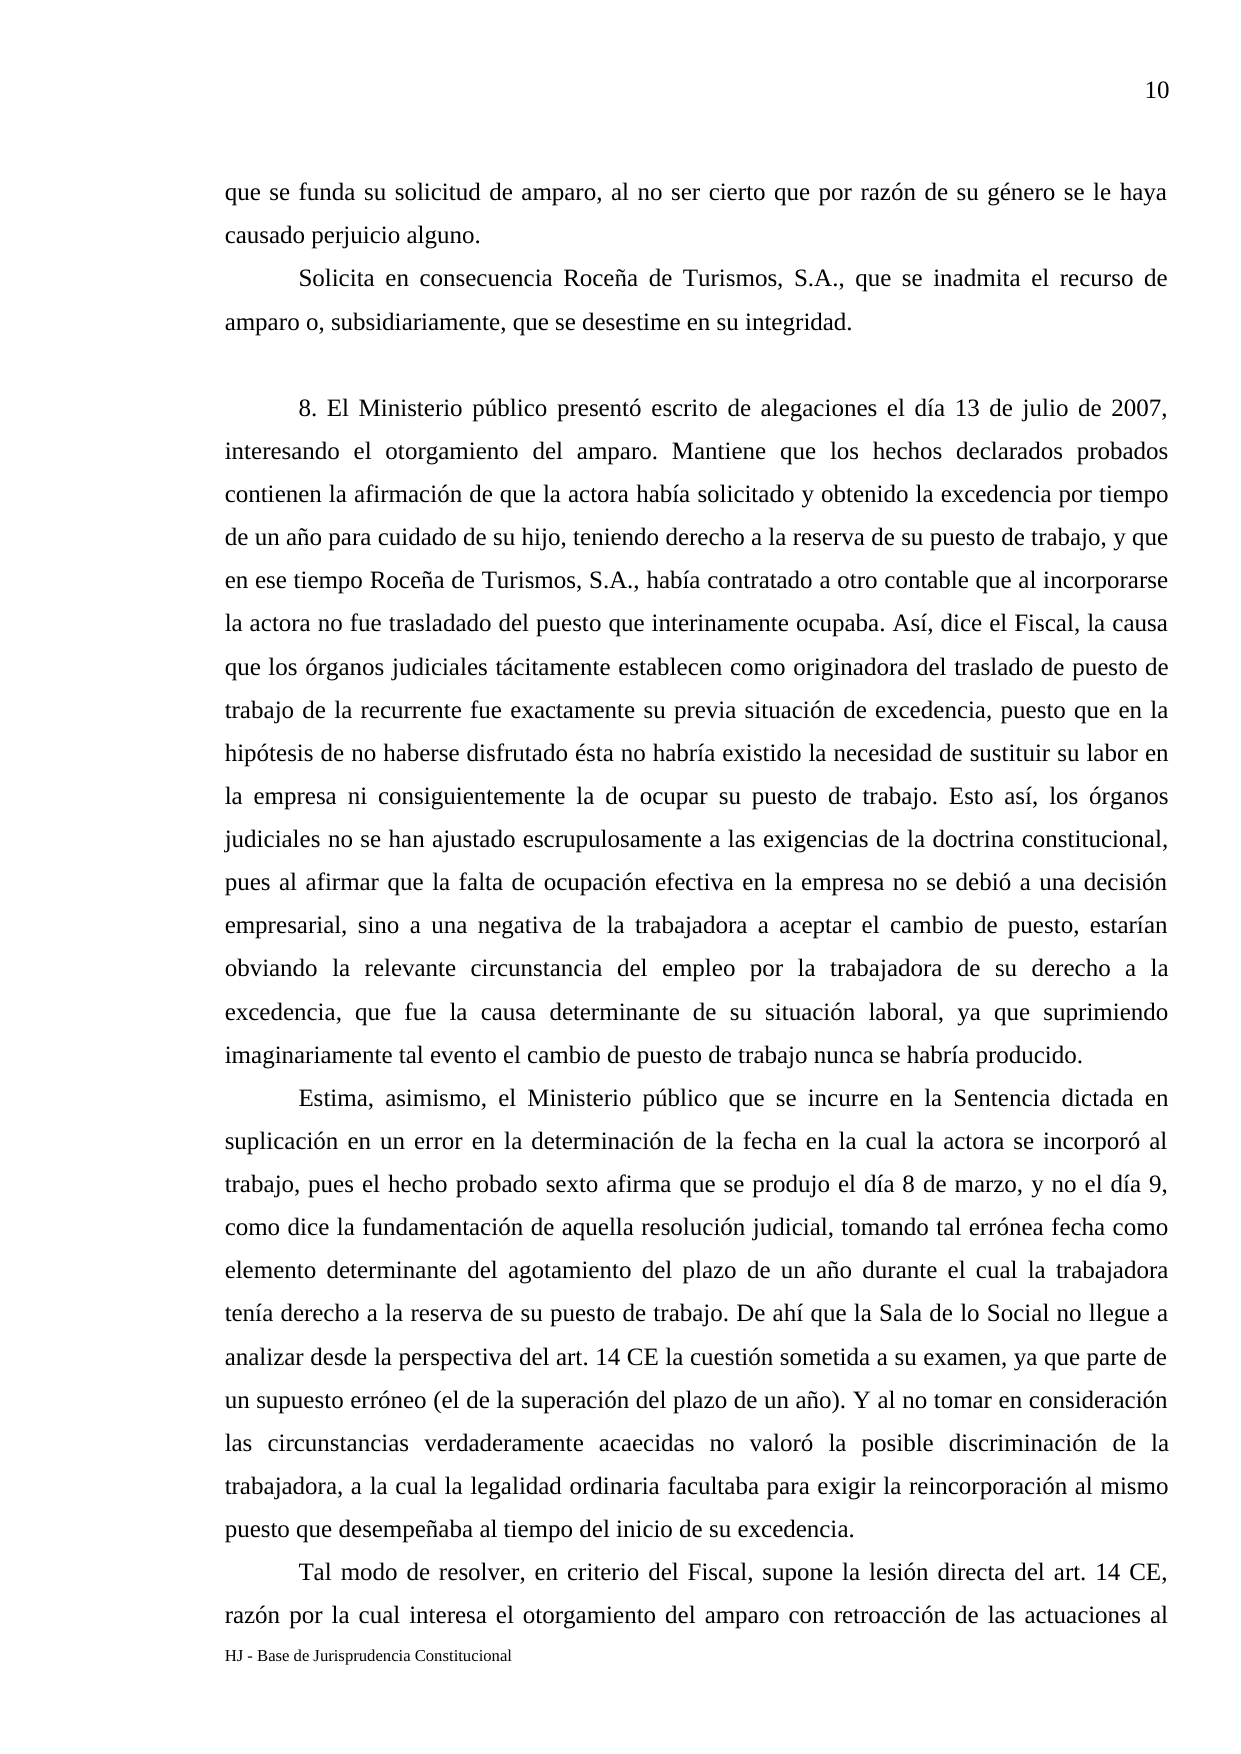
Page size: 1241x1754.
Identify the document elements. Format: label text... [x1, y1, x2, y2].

text Estima, asimismo, el Ministerio público que se incurre en la Sentencia dictada en suplicación en un error en la determinación de la fecha en la cual la actora se incorporó al trabajo, pues el hecho probado sexto afirma que se produjo el día 8 de marzo, y no el día 9, como dice la fundamentación de aquella resolución judicial, tomando tal errónea fecha como elemento determinante del agotamiento del plazo de un año durante el cual la trabajadora tenía derecho a la reserva de su puesto de trabajo. De ahí que la Sala de lo Social no llegue a analizar desde la perspectiva del art. 14 CE la cuestión sometida a su examen, ya que parte de un supuesto erróneo (el de la superación del plazo de un año). Y al no tomar en consideración las circunstancias verdaderamente acaecidas no valoró la posible discriminación de la trabajadora, a la cual la legalidad ordinaria facultaba para exigir la reincorporación al mismo puesto que desempeñaba al tiempo del inicio de su excedencia. [224, 1083, 1169, 1543]
text 8. El Ministerio público presentó escrito de alegaciones el día 13 de julio de 2007, interesando el otorgamiento del amparo. Mantiene que los hechos declarados probados contienen la afirmación de que la actora había solicitado y obtenido la excedencia por tiempo de un año para cuidado de su hijo, teniendo derecho a la reserva de su puesto de trabajo, y que en ese tiempo Roceña de Turismos, S.A., había contratado a otro contable que al incorporarse la actora no fue trasladado del puesto que interinamente ocupaba. Así, dice el Fiscal, la causa que los órganos judiciales tácitamente establecen como originadora del traslado de puesto de trabajo de la recurrente fue exactamente su previa situación de excedencia, puesto que en la hipótesis de no haberse disfrutado ésta no habría existido la necesidad de sustituir su labor en la empresa ni consiguientemente la de ocupar su puesto de trabajo. Esto así, los órganos judiciales no se han ajustado escrupulosamente a las exigencias de la doctrina constitucional, pues al afirmar que la falta de ocupación efectiva en la empresa no se debió a una decisión empresarial, sino a una negativa de la trabajadora a aceptar el cambio de puesto, estarían obviando la relevante circunstancia del empleo por la trabajadora de su derecho a la excedencia, que fue la causa determinante de su situación laboral, ya que suprimiendo imaginariamente tal evento el cambio de puesto de trabajo nunca se habría producido. [224, 393, 1169, 1068]
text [224, 177, 1169, 249]
text Solicita en consecuencia Roceña de Turismos, S.A., que se inadmita el recurso de amparo o, subsidiariamente, que se desestime en su integridad. [224, 263, 1169, 335]
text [224, 1557, 1169, 1629]
